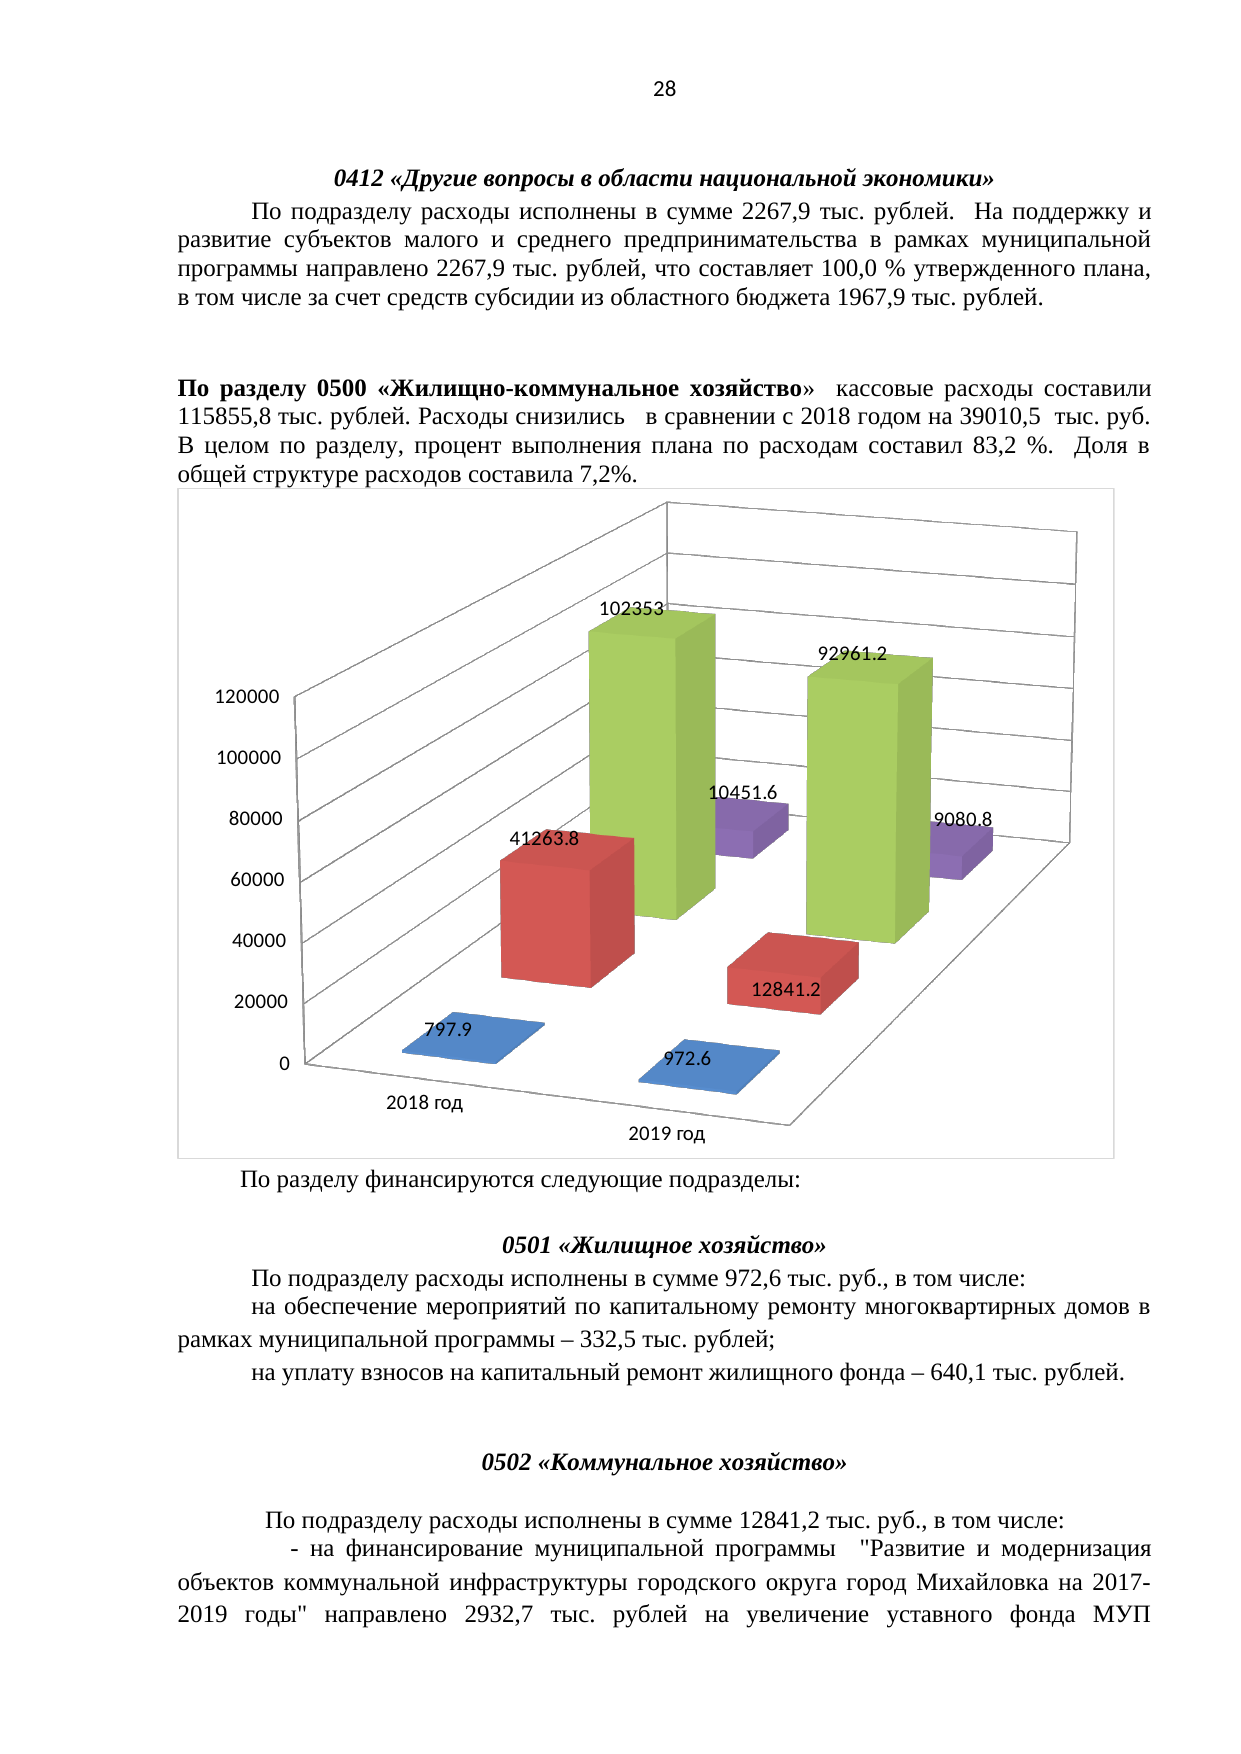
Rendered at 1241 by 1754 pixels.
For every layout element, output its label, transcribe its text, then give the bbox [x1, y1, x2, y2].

text 0412 «Другие вопросы в области национальной экономики» [177, 163, 1152, 192]
text По подразделу расходы исполнены в сумме 12841,2 тыс. руб., в том числе: [177, 1505, 1152, 1533]
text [177, 1533, 1152, 1628]
text По разделу 0500 «Жилищно-коммунальное хозяйство» кассовые расходы составили 115855,8 тыс. рублей. Расходы снизились в сравнении с 2018 годом на 39010,5 тыс. руб. В целом по разделу, процент выполнения плана по расходам составил 83,2 %. Доля в общей структуре расходов составила 7,2%. [177, 373, 1152, 488]
text 0502 «Коммунальное хозяйство» [177, 1447, 1152, 1476]
text По разделу финансируются следующие подразделы: [177, 1164, 1152, 1192]
text По подразделу расходы исполнены в сумме 972,6 тыс. руб., в том числе: [177, 1263, 1152, 1291]
text на обеспечение мероприятий по капитальному ремонту многоквартирных домов в рамках муниципальной программы – 332,5 тыс. рублей; [177, 1291, 1152, 1353]
text 0501 «Жилищное хозяйство» [177, 1230, 1152, 1258]
text на уплату взносов на капитальный ремонт жилищного фонда – 640,1 тыс. рублей. [177, 1357, 1152, 1386]
text По подразделу расходы исполнены в сумме 2267,9 тыс. рублей. На поддержку и развитие субъектов малого и среднего предпринимательства в рамках муниципальной программы направлено 2267,9 тыс. рублей, что составляет 100,0 % утвержденного плана, в том числе за счет средств субсидии из областного бюджета 1967,9 тыс. рублей. [177, 196, 1152, 311]
